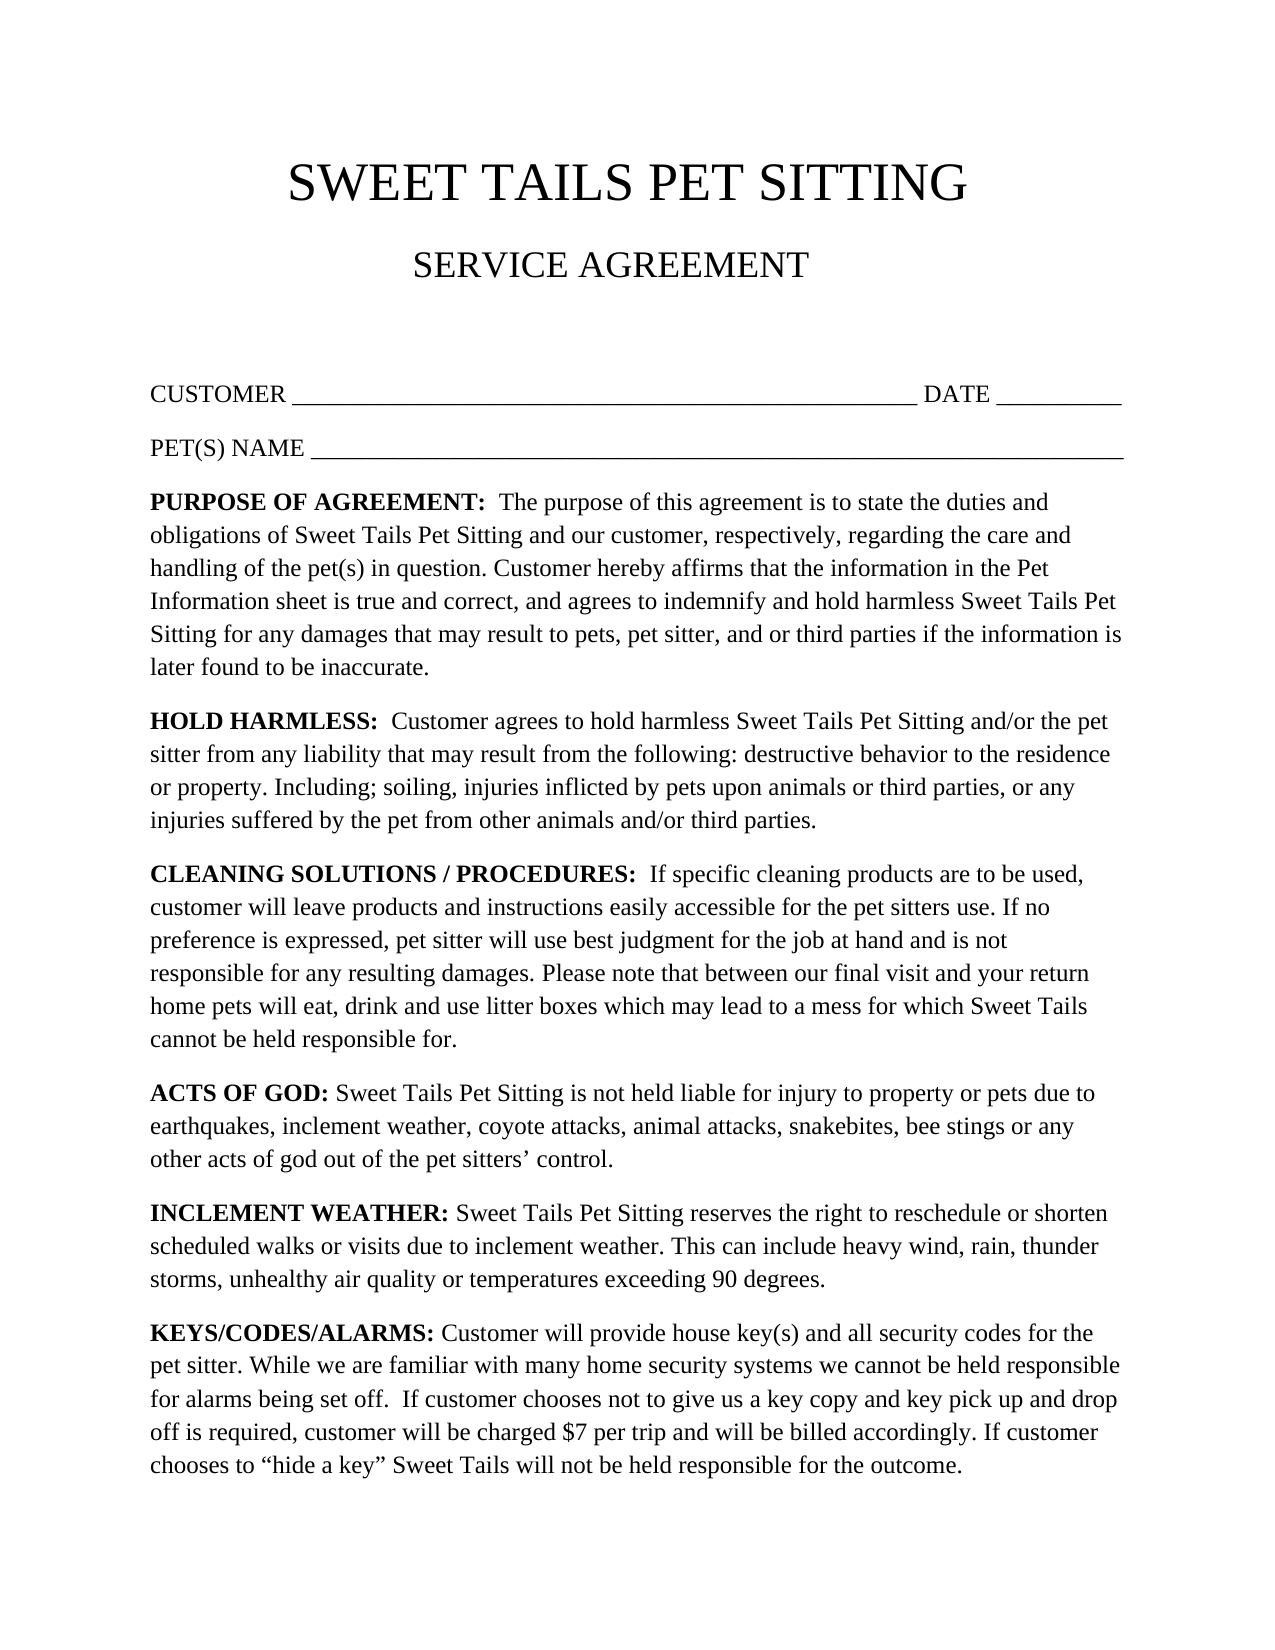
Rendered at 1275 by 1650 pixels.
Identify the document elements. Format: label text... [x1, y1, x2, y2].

text SERVICE AGREEMENT [150, 242, 1125, 286]
text SWEET TAILS PET SITTING [150, 150, 1125, 212]
text INCLEMENT WEATHER: Sweet Tails Pet Sitting reserves the right to reschedule or shorten scheduled walks or visits due to inclement weather. This can include heavy wind, rain, thunder storms, unhealthy air quality or temperatures exceeding 90 degrees. [150, 1198, 1125, 1292]
text HOLD HARMLESS: Customer agrees to hold harmless Sweet Tails Pet Sitting and/or the pet sitter from any liability that may result from the following: destructive behavior to the residence or property. Including; soiling, injuries inflicted by pets upon animals or third parties, or any injuries suffered by the pet from other animals and/or third parties. [150, 706, 1125, 834]
text ACTS OF GOD: Sweet Tails Pet Sitting is not held liable for injury to property or pets due to earthquakes, inclement weather, coyote attacks, animal attacks, snakebites, bee stings or any other acts of god out of the pet sitters’ control. [150, 1078, 1125, 1173]
text CUSTOMER __________________________________________________ DATE __________ [150, 379, 1125, 408]
text CLEANING SOLUTIONS / PROCEDURES: If specific cleaning products are to be used, customer will leave products and instructions easily accessible for the pet sitters use. If no preference is expressed, pet sitter will use best judgment for the job at hand and is not responsible for any resulting damages. Please note that between our final visit and your return home pets will eat, drink and use litter boxes which may lead to a mess for which Sweet Tails cannot be held responsible for. [150, 859, 1125, 1053]
text PET(S) NAME _________________________________________________________________ [150, 433, 1125, 462]
text KEYS/CODES/ALARMS: Customer will provide house key(s) and all security codes for the pet sitter. While we are familiar with many home security systems we cannot be held responsible for alarms being set off. If customer chooses not to give us a key copy and key pick up and drop off is required, customer will be charged $7 per trip and will be billed accordingly. If customer chooses to “hide a key” Sweet Tails will not be held responsible for the outcome. [150, 1318, 1125, 1478]
text PURPOSE OF AGREEMENT: The purpose of this agreement is to state the duties and obligations of Sweet Tails Pet Sitting and our customer, respectively, regarding the care and handling of the pet(s) in question. Customer hereby affirms that the information in the Pet Information sheet is true and correct, and agrees to indemnify and hold harmless Sweet Tails Pet Sitting for any damages that may result to pets, pet sitter, and or third parties if the information is later found to be inaccurate. [150, 487, 1125, 681]
